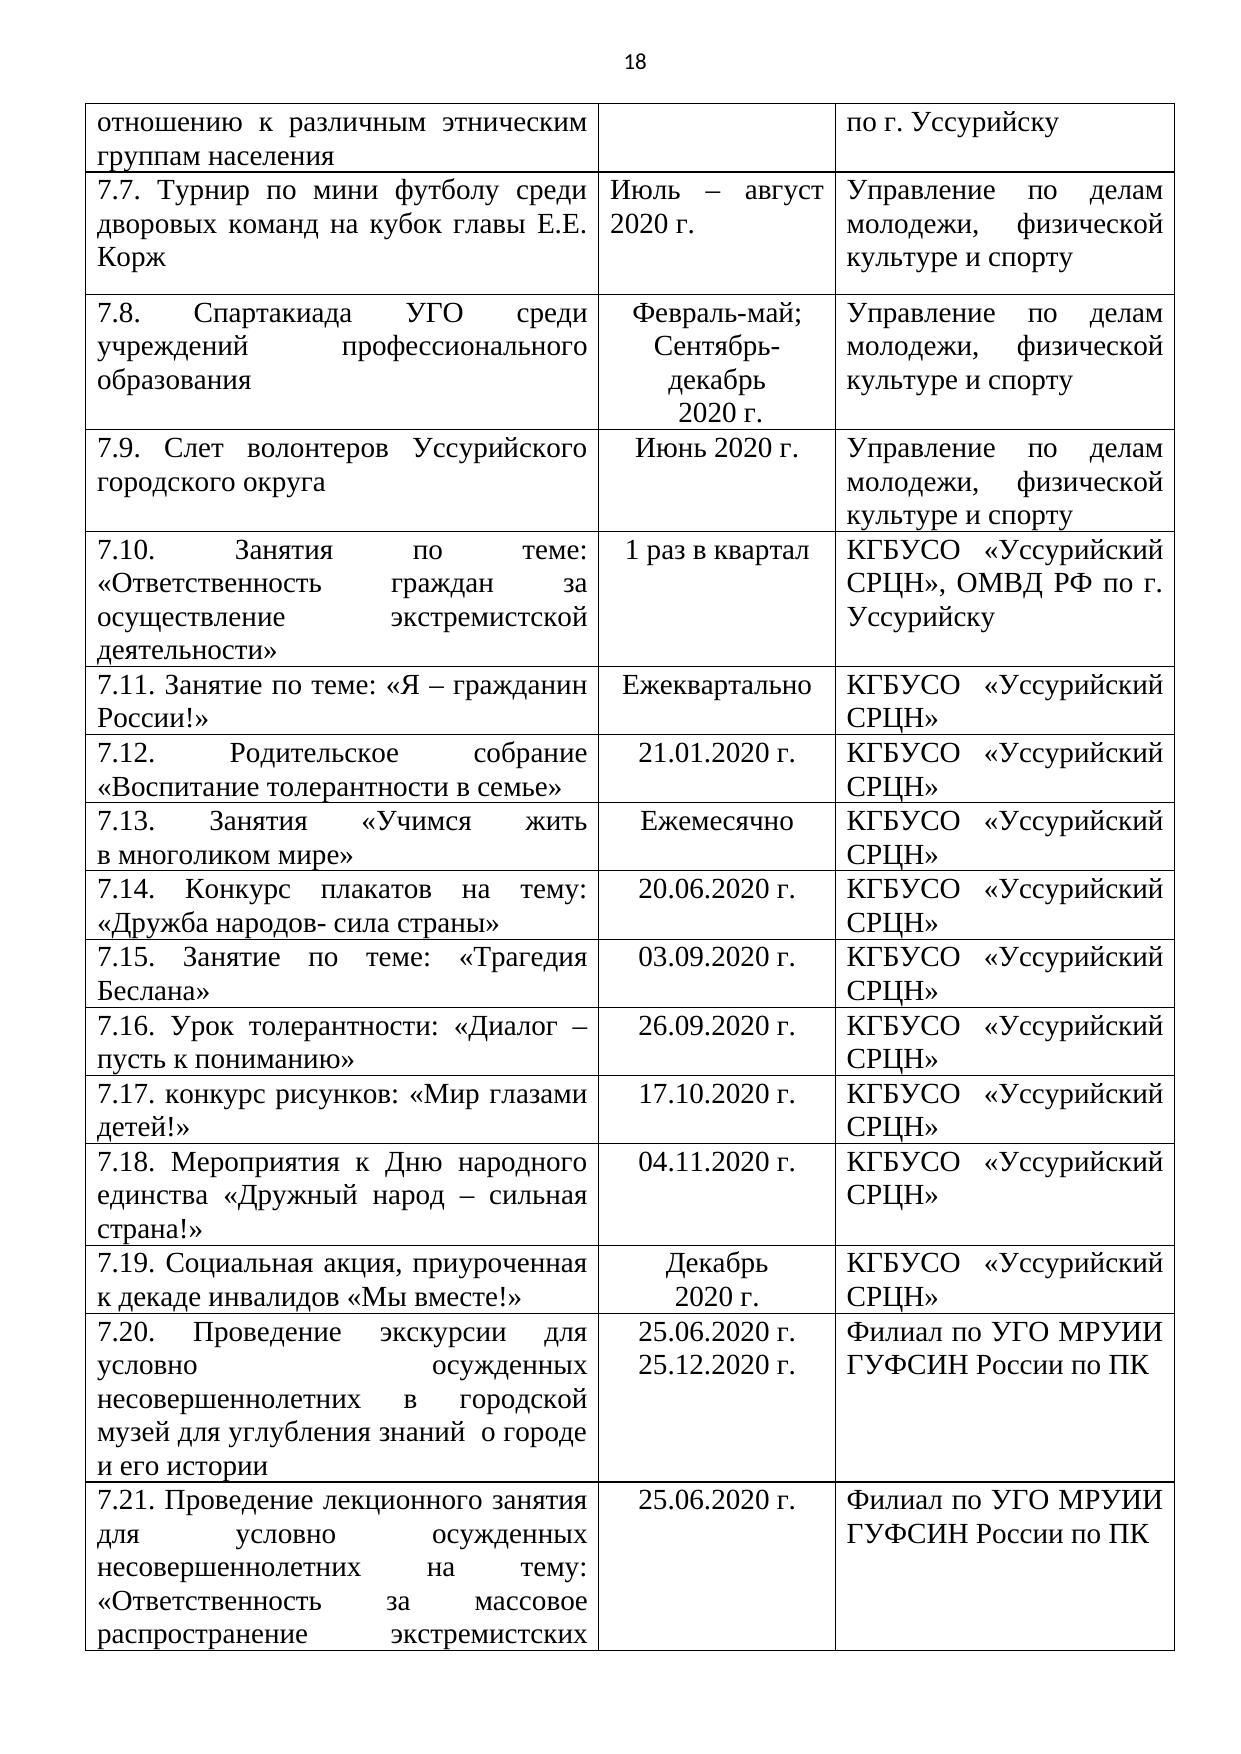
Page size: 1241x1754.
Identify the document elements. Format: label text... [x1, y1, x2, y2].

table_cell Декабрь 2020 г. [599, 1246, 835, 1313]
table_cell 7.19. Социальная акция, приуроченная к декаде инвалидов «Мы вместе!» [86, 1246, 598, 1313]
table_cell Управление по делам молодежи, физической культуре и спорту [836, 173, 1174, 294]
table_cell Управление по делам молодежи, физической культуре и спорту [836, 430, 1174, 531]
table_cell 20.06.2020 г. [599, 871, 835, 938]
table_cell 7.15. Занятие по теме: «Трагедия Беслана» [86, 940, 598, 1007]
table_cell 1 раз в квартал [599, 532, 835, 666]
table_cell 7.8. Спартакиада УГО среди учреждений профессионального образования [86, 295, 598, 429]
table_cell Филиал по УГО МРУИИ ГУФСИН России по ПК [836, 1314, 1174, 1481]
table_cell 7.7. Турнир по мини футболу среди дворовых команд на кубок главы Е.Е. Корж [86, 173, 598, 294]
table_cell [599, 104, 835, 171]
table_cell 03.09.2020 г. [599, 940, 835, 1007]
table_cell 04.11.2020 г. [599, 1144, 835, 1244]
table_cell КГБУСО «Уссурийский СРЦН» [836, 1144, 1174, 1244]
table_cell Ежемесячно [599, 803, 835, 870]
table_cell КГБУСО «Уссурийский СРЦН» [836, 1246, 1174, 1313]
table_cell 7.14. Конкурс плакатов на тему: «Дружба народов- сила страны» [86, 871, 598, 938]
table_cell 7.17. конкурс рисунков: «Мир глазами детей!» [86, 1076, 598, 1143]
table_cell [836, 104, 1174, 171]
table_cell Февраль-май; Сентябрь-декабрь 2020 г. [599, 295, 835, 429]
table_cell КГБУСО «Уссурийский СРЦН» [836, 1008, 1174, 1075]
table_cell 25.06.2020 г. [599, 1483, 835, 1650]
table_cell 7.11. Занятие по теме: «Я – гражданин России!» [86, 667, 598, 734]
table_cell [86, 104, 598, 171]
table_cell КГБУСО «Уссурийский СРЦН», ОМВД РФ по г. Уссурийску [836, 532, 1174, 666]
table_cell 26.09.2020 г. [599, 1008, 835, 1075]
table_cell Июнь 2020 г. [599, 430, 835, 531]
table_cell КГБУСО «Уссурийский СРЦН» [836, 940, 1174, 1007]
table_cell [836, 1483, 1174, 1650]
table_cell КГБУСО «Уссурийский СРЦН» [836, 667, 1174, 734]
table_cell КГБУСО «Уссурийский СРЦН» [836, 871, 1174, 938]
table_cell КГБУСО «Уссурийский СРЦН» [836, 735, 1174, 802]
table_cell 7.10. Занятия по теме: «Ответственность граждан за осуществление экстремистской деятельности» [86, 532, 598, 666]
table_cell КГБУСО «Уссурийский СРЦН» [836, 803, 1174, 870]
table_cell 7.9. Слет волонтеров Уссурийского городского округа [86, 430, 598, 531]
table_cell 25.06.2020 г. 25.12.2020 г. [599, 1314, 835, 1481]
table_cell Управление по делам молодежи, физической культуре и спорту [836, 295, 1174, 429]
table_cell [86, 1483, 598, 1650]
table_cell КГБУСО «Уссурийский СРЦН» [836, 1076, 1174, 1143]
table_cell 7.18. Мероприятия к Дню народного единства «Дружный народ – сильная страна!» [86, 1144, 598, 1244]
table_cell 7.20. Проведение экскурсии для условно осужденных несовершеннолетних в городской музей для углубления знаний о городе и его истории [86, 1314, 598, 1481]
table_cell 7.16. Урок толерантности: «Диалог – пусть к пониманию» [86, 1008, 598, 1075]
table_cell Июль – август 2020 г. [599, 173, 835, 294]
table_cell 21.01.2020 г. [599, 735, 835, 802]
table_cell Ежеквартально [599, 667, 835, 734]
table_cell 7.12. Родительское собрание «Воспитание толерантности в семье» [86, 735, 598, 802]
table_cell 17.10.2020 г. [599, 1076, 835, 1143]
table_cell 7.13. Занятия «Учимся жить в многоликом мире» [86, 803, 598, 870]
